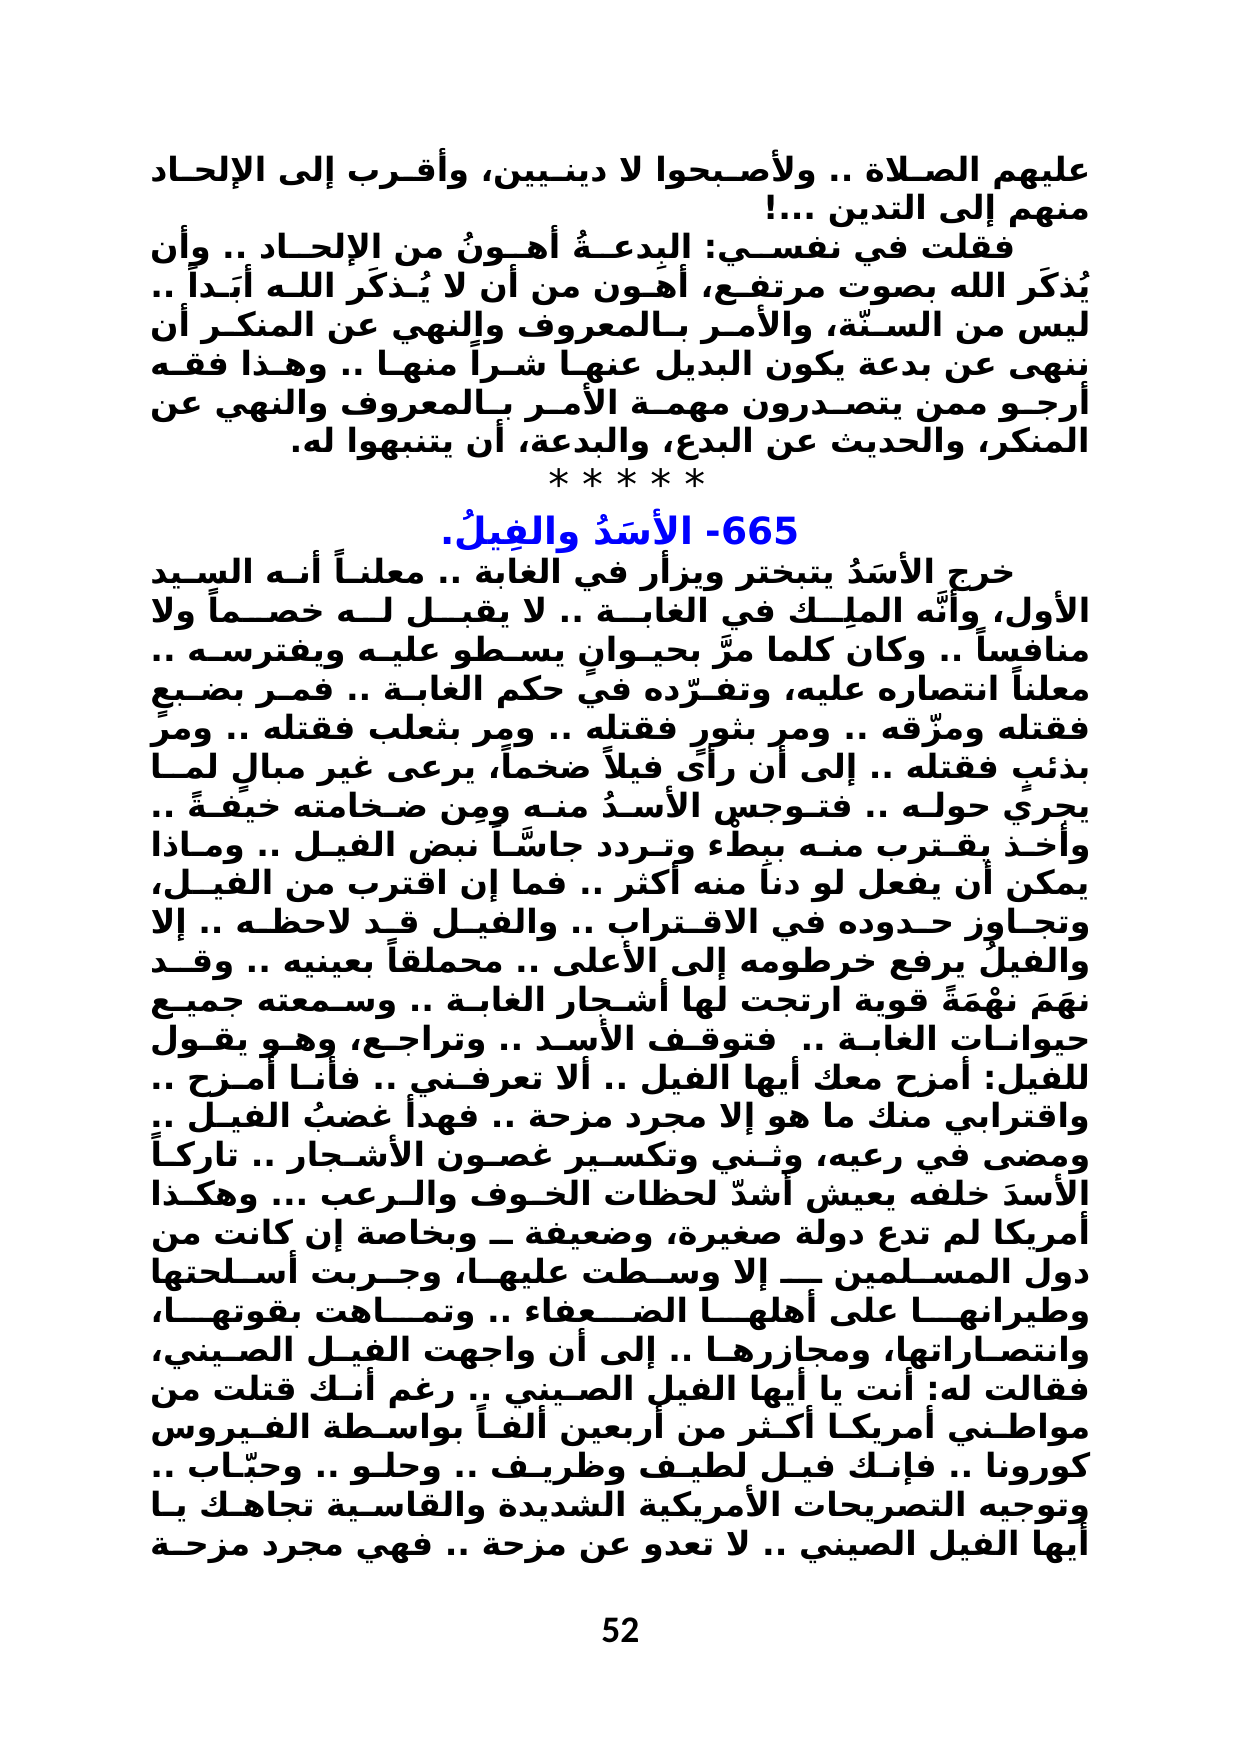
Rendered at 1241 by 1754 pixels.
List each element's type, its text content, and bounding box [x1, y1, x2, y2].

text فقلت في نفسي: البِدعةُ أهونُ من الإلحاد .. وأن يُذكَر الله بصوت مرتفع، أهون من أن لا يُذكَر الله أبَداً .. ليس من السنّة، والأمر بالمعروف والنهي عن المنكر أن ننهى عن بدعة يكون البديل عنها شراً منها .. وهذا فقه أرجو ممن يتصدرون مهمة الأمر بالمعروف والنهي عن المنكر، والحديث عن البدع، والبدعة، أن يتنبهوا له. [150, 228, 1090, 461]
text * * * * * [150, 461, 1090, 509]
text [150, 553, 1090, 1563]
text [150, 150, 1090, 228]
text 665- الأسَدُ والفِيلُ. [150, 509, 1090, 553]
